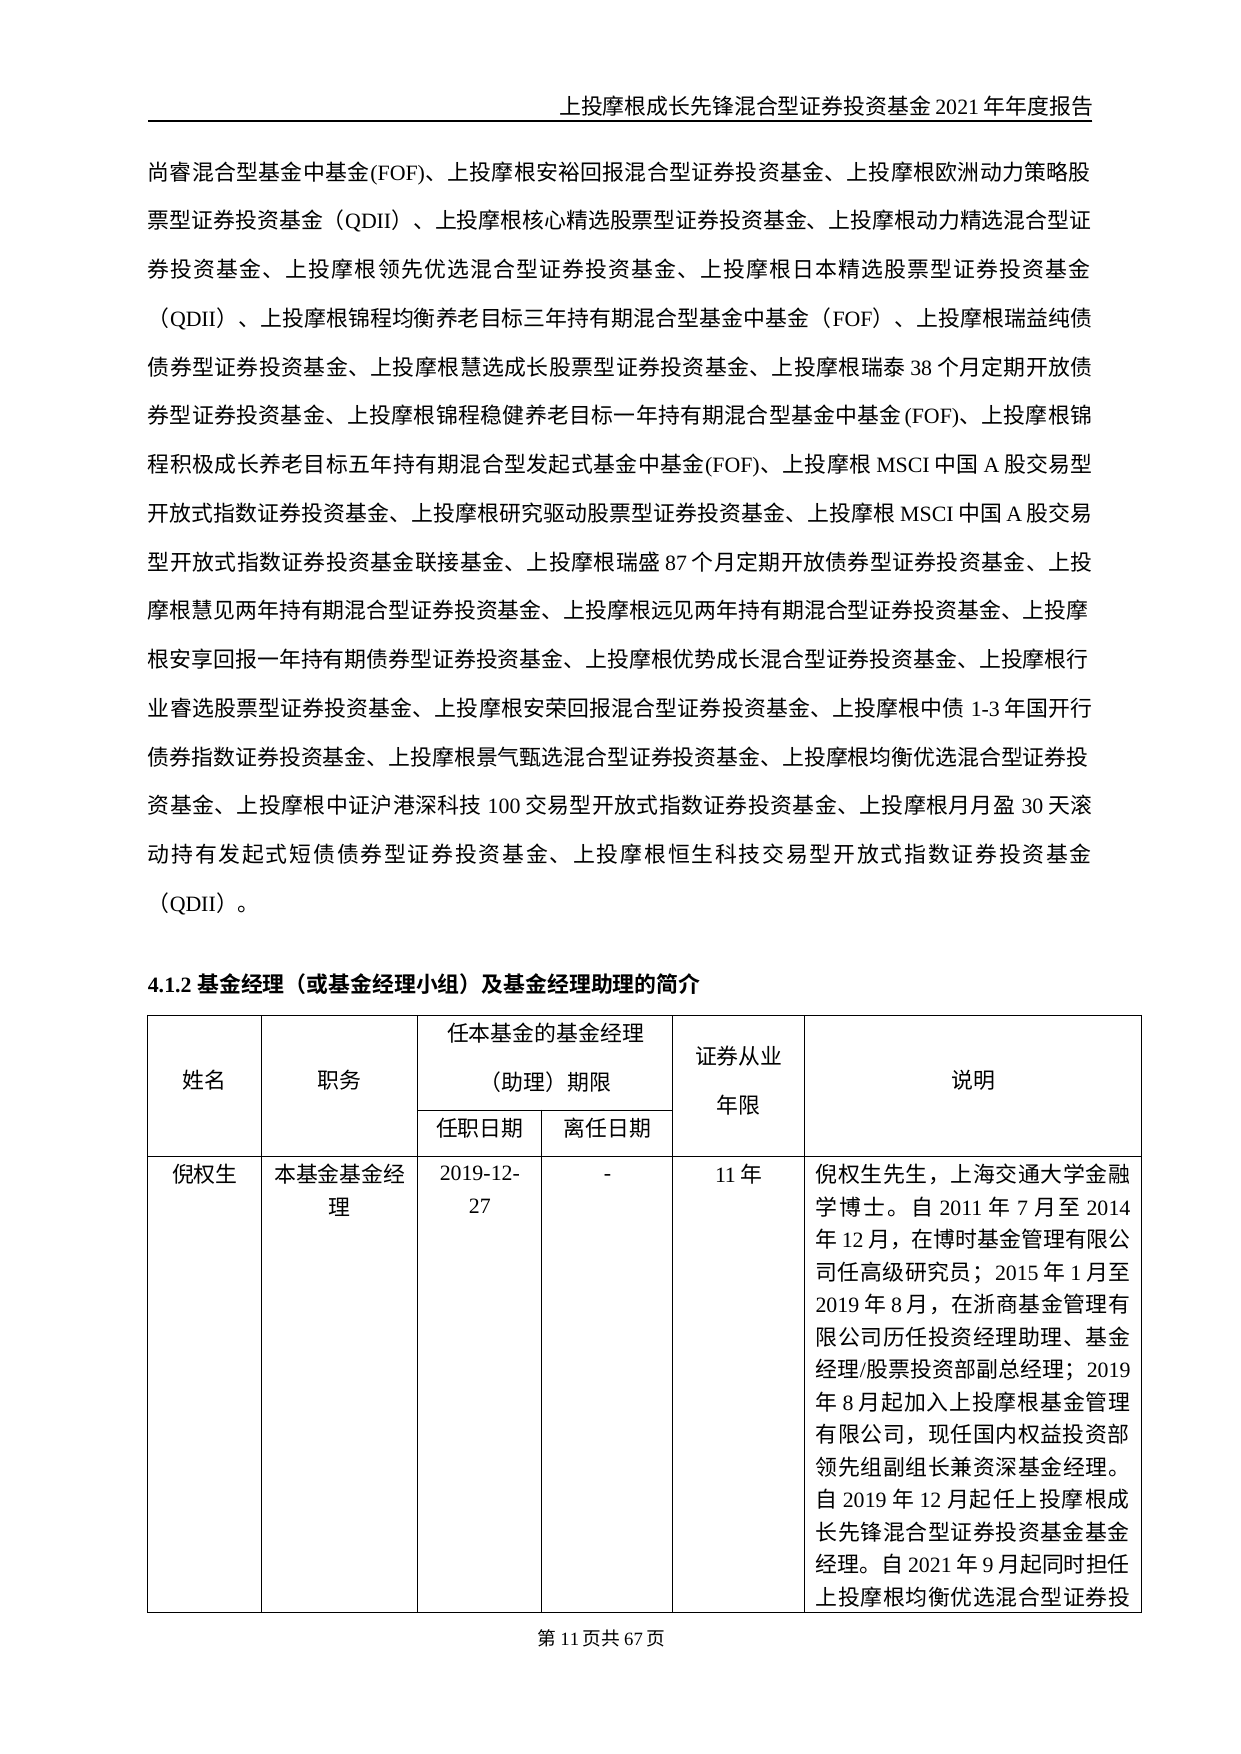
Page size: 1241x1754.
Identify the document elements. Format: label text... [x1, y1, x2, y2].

text 4.1.2 基金经理（或基金经理小组）及基金经理助理的简介 [148, 966, 1092, 999]
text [148, 154, 1092, 918]
table_cell 2019-12-27 [418, 1157, 541, 1612]
table_header 任本基金的基金经理（助理）期限 [418, 1016, 672, 1109]
table_cell 离任日期 [542, 1111, 672, 1156]
table_header 职务 [262, 1016, 417, 1156]
table_header 姓名 [148, 1016, 261, 1156]
table_cell 任职日期 [418, 1111, 541, 1156]
table_cell 11年 [673, 1157, 804, 1612]
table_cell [805, 1157, 1141, 1612]
table_header 说明 [805, 1016, 1141, 1156]
table_cell 本基金基金经理 [262, 1157, 417, 1612]
table_cell - [542, 1157, 672, 1612]
table_cell 倪权生 [148, 1157, 261, 1612]
table_header 证券从业年限 [673, 1016, 804, 1156]
